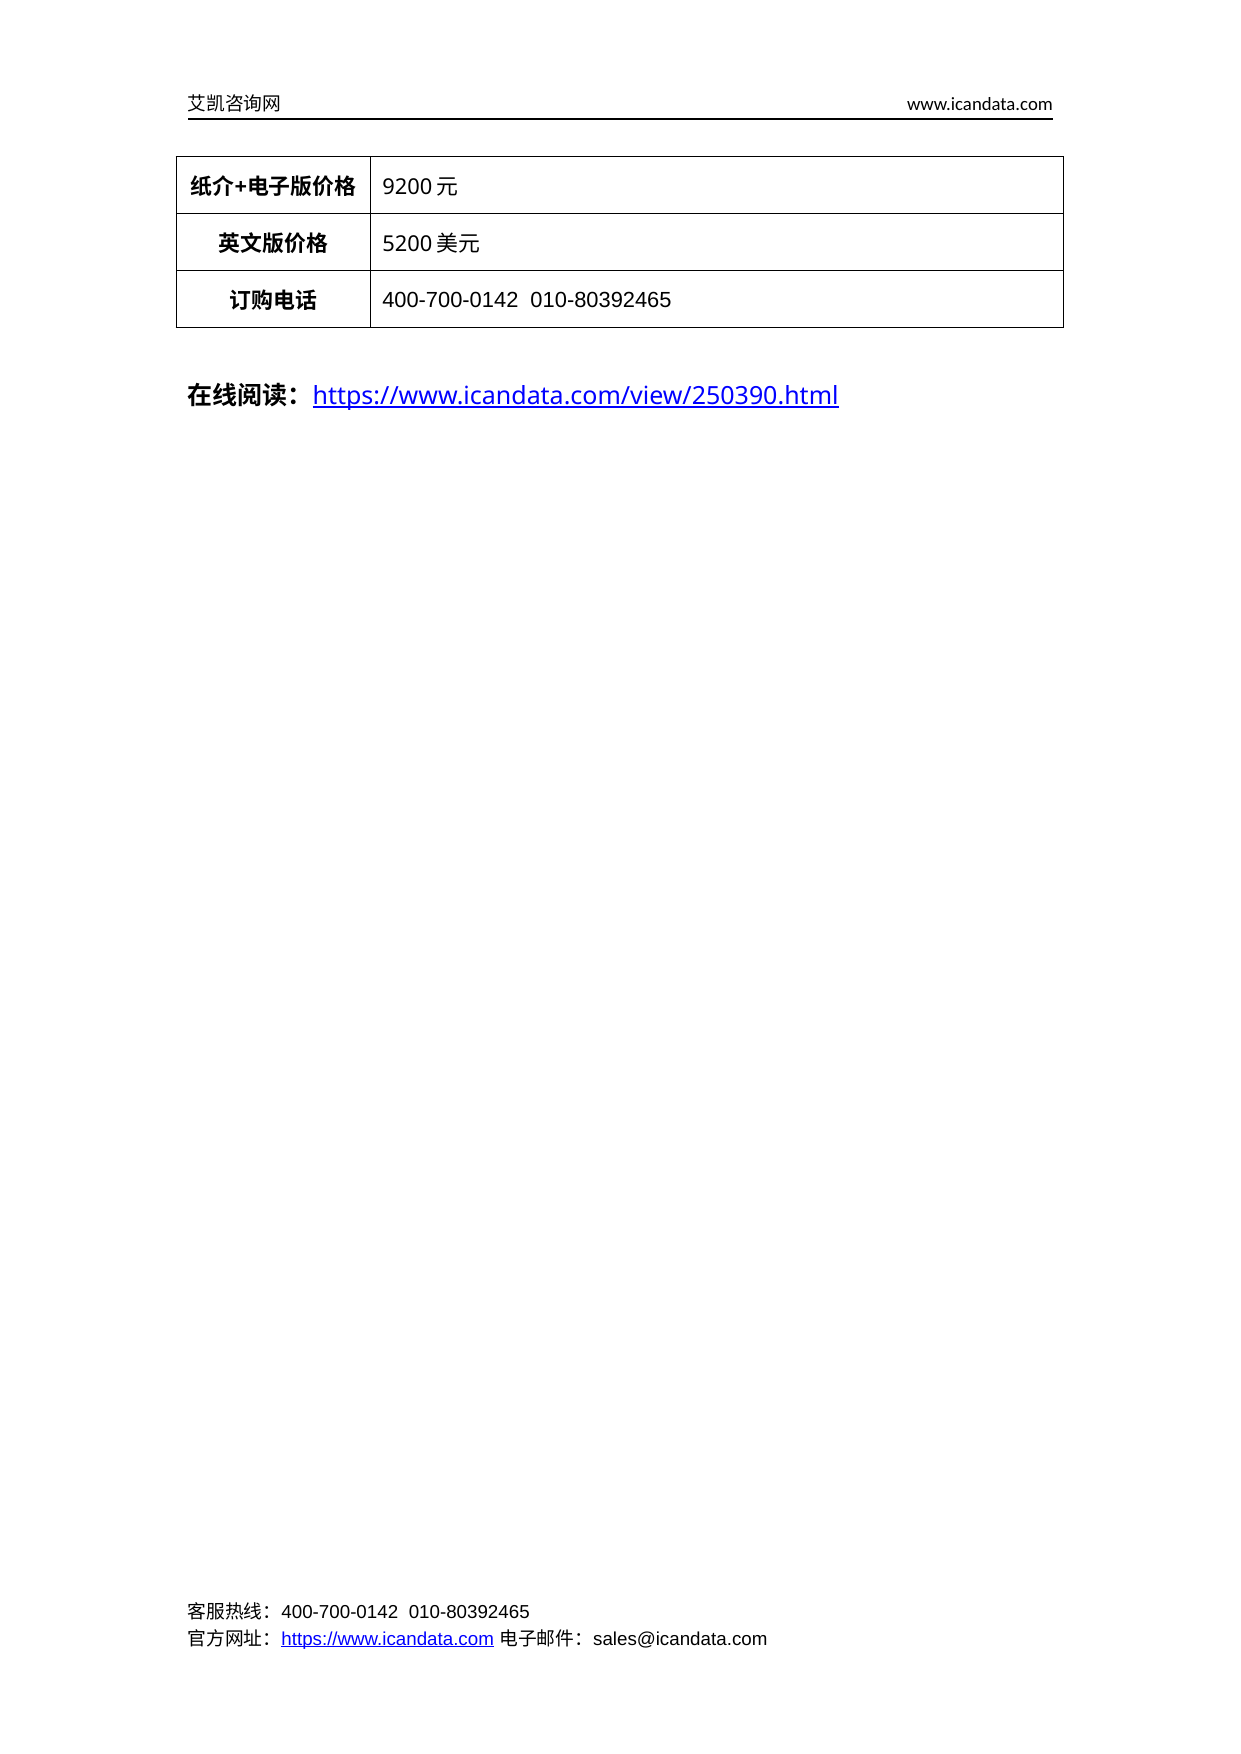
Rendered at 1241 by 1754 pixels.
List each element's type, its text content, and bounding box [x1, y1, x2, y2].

table_cell 英文版价格 [177, 214, 370, 270]
table_cell 5200美元 [371, 214, 1063, 270]
table_cell 400-700-0142 010-80392465 [371, 271, 1063, 327]
table_cell 9200元 [371, 157, 1063, 213]
table_cell 纸介+电子版价格 [177, 157, 370, 213]
text 在线阅读：https://www.icandata.com/view/250390.html [187, 361, 1053, 426]
table_cell 订购电话 [177, 271, 370, 327]
